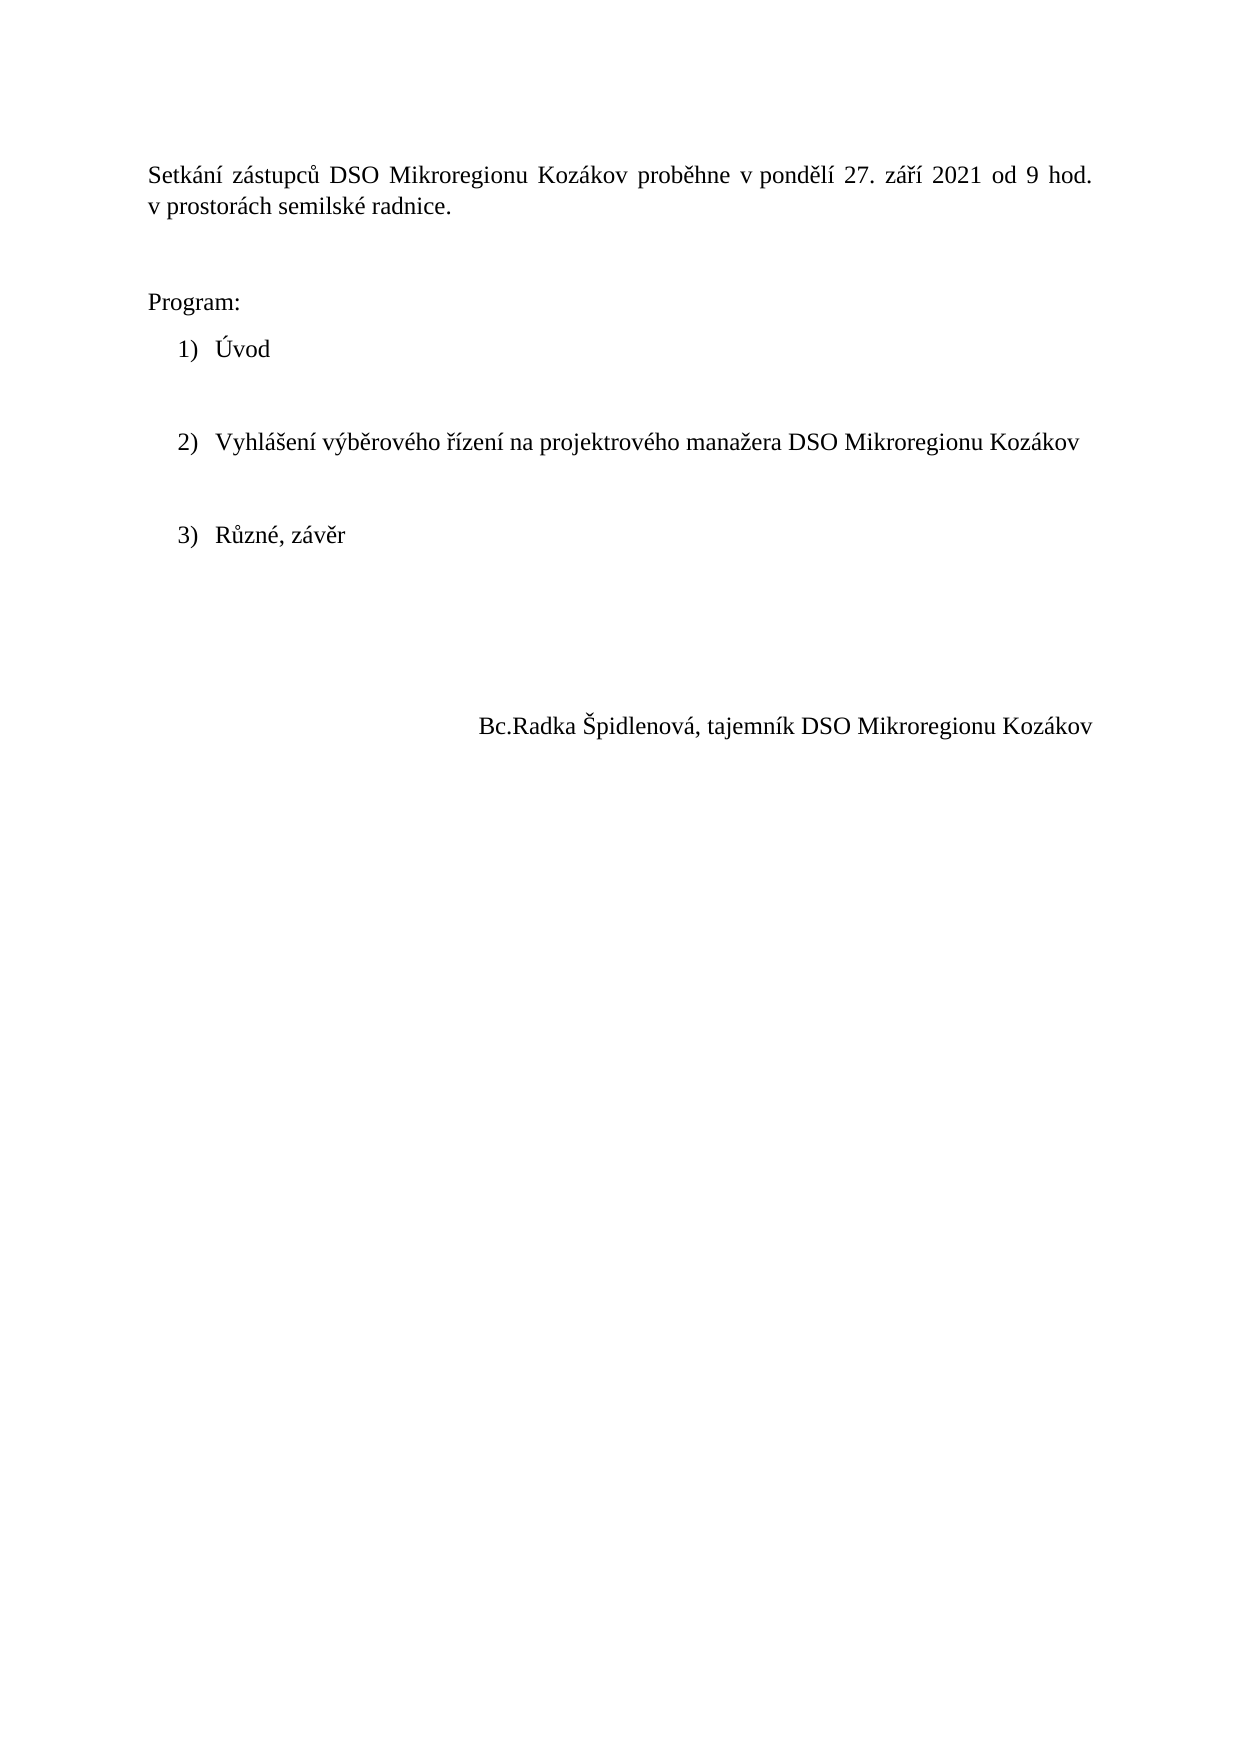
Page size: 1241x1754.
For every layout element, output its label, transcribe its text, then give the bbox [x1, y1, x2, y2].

text Setkání zástupců DSO Mikroregionu Kozákov proběhne v pondělí 27. září 2021 od 9 hod. v prostorách semilské radnice. [148, 160, 1093, 220]
text Bc.Radka Špidlenová, tajemník DSO Mikroregionu Kozákov [148, 711, 1093, 740]
list Vyhlášení výběrového řízení na projektrového manažera DSO Mikroregionu Kozákov [177, 427, 1093, 456]
list Různé, závěr [177, 521, 1093, 549]
text Program: [148, 287, 1093, 315]
list Úvod [177, 334, 1093, 363]
